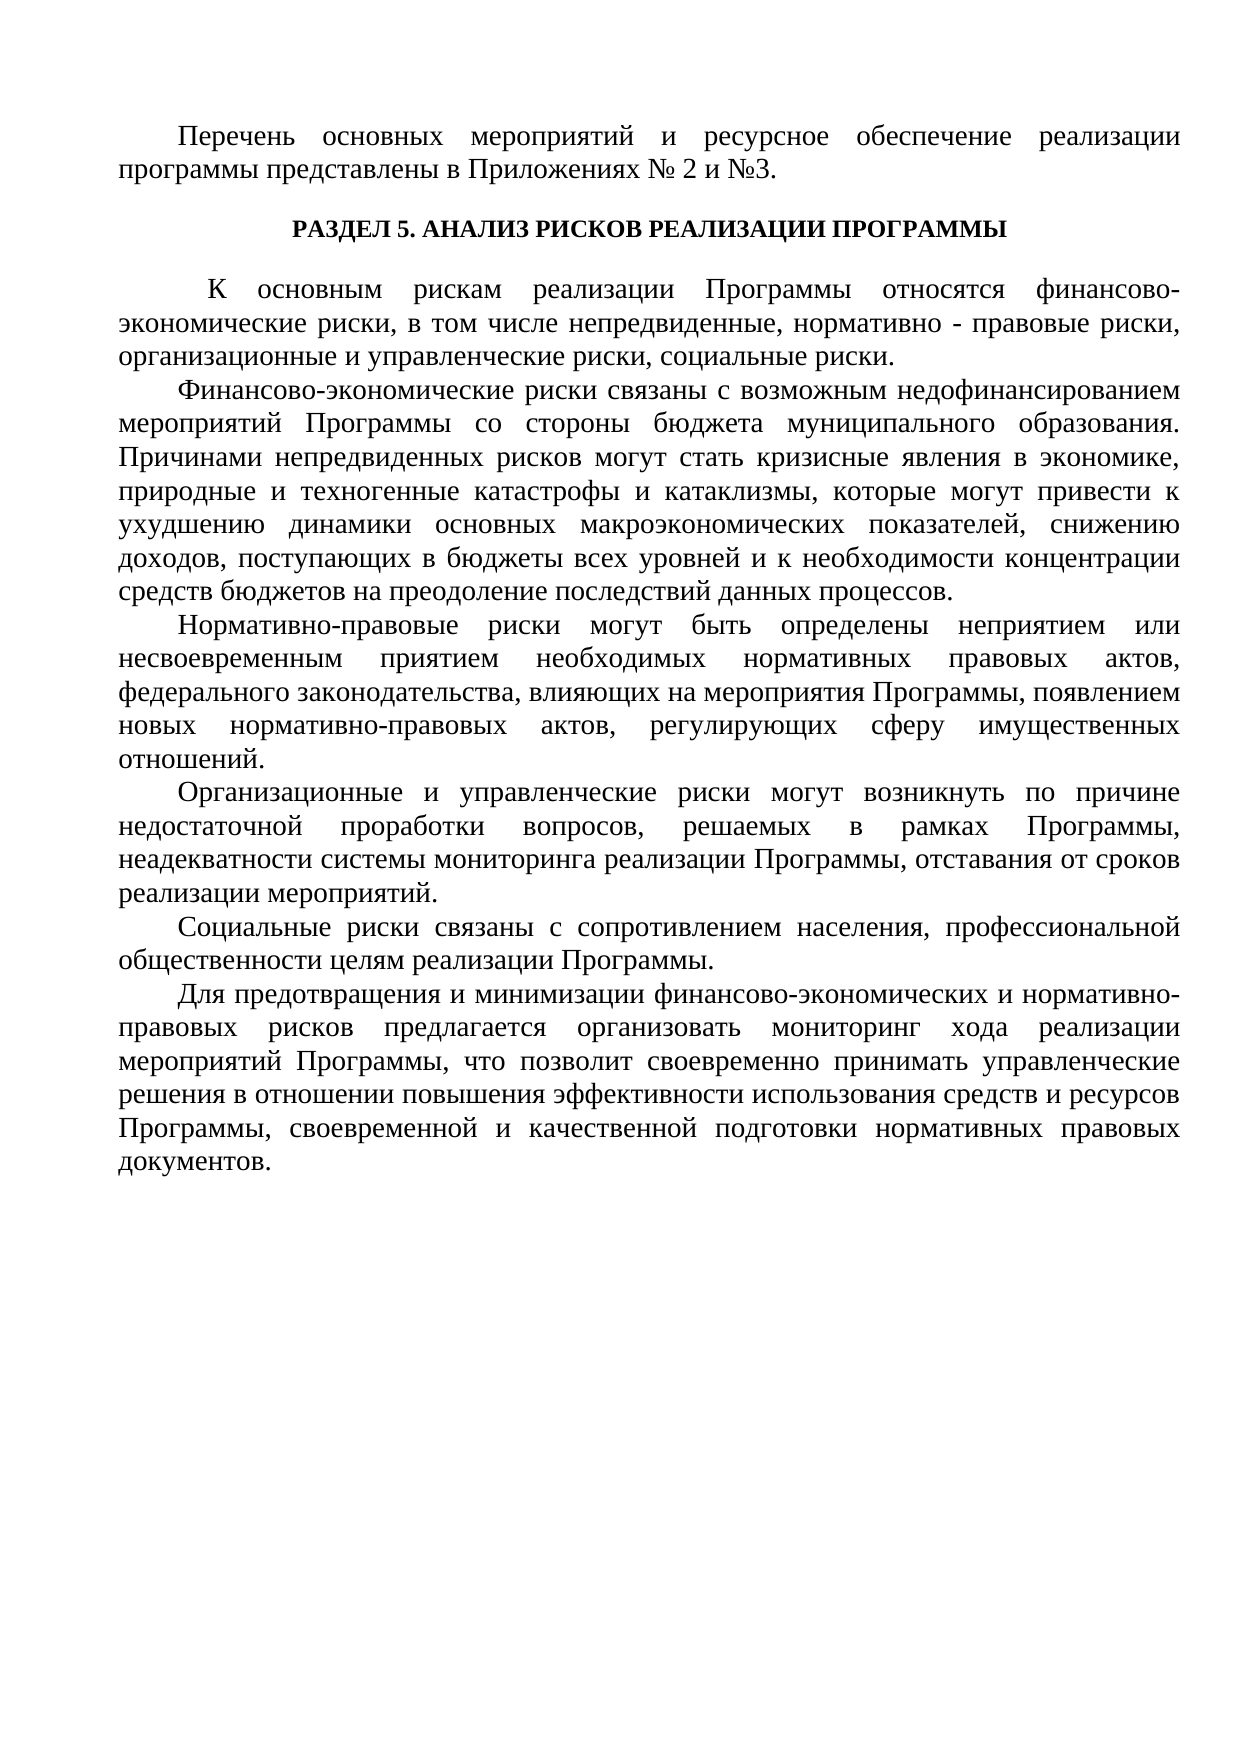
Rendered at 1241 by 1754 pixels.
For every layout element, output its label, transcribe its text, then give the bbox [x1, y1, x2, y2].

text Для предотвращения и минимизации финансово-экономических и нормативно-правовых рисков предлагается организовать мониторинг хода реализации мероприятий Программы, что позволит своевременно принимать управленческие решения в отношении повышения эффективности использования средств и ресурсов Программы, своевременной и качественной подготовки нормативных правовых документов. [118, 976, 1181, 1177]
text Перечень основных мероприятий и ресурсное обеспечение реализации программы представлены в Приложениях № 2 и №3. [118, 118, 1181, 185]
text Нормативно-правовые риски могут быть определены неприятием или несвоевременным приятием необходимых нормативных правовых актов, федерального законодательства, влияющих на мероприятия Программы, появлением новых нормативно-правовых актов, регулирующих сферу имущественных отношений. [118, 607, 1181, 774]
text Финансово-экономические риски связаны с возможным недофинансированием мероприятий Программы со стороны бюджета муниципального образования. Причинами непредвиденных рисков могут стать кризисные явления в экономике, природные и техногенные катастрофы и катаклизмы, которые могут привести к ухудшению динамики основных макроэкономических показателей, снижению доходов, поступающих в бюджеты всех уровней и к необходимости концентрации средств бюджетов на преодоление последствий данных процессов. [118, 372, 1181, 607]
text К основным рискам реализации Программы относятся финансово-экономические риски, в том числе непредвиденные, нормативно - правовые риски, организационные и управленческие риски, социальные риски. [118, 271, 1181, 372]
text Социальные риски связаны с сопротивлением населения, профессиональной общественности целям реализации Программы. [118, 909, 1181, 976]
text Организационные и управленческие риски могут возникнуть по причине недостаточной проработки вопросов, решаемых в рамках Программы, неадекватности системы мониторинга реализации Программы, отставания от сроков реализации мероприятий. [118, 774, 1181, 909]
text Раздел 5. АНАЛИЗ РИСКОВ РЕАЛИЗАЦИИ ПРОГРАММЫ [118, 214, 1181, 243]
